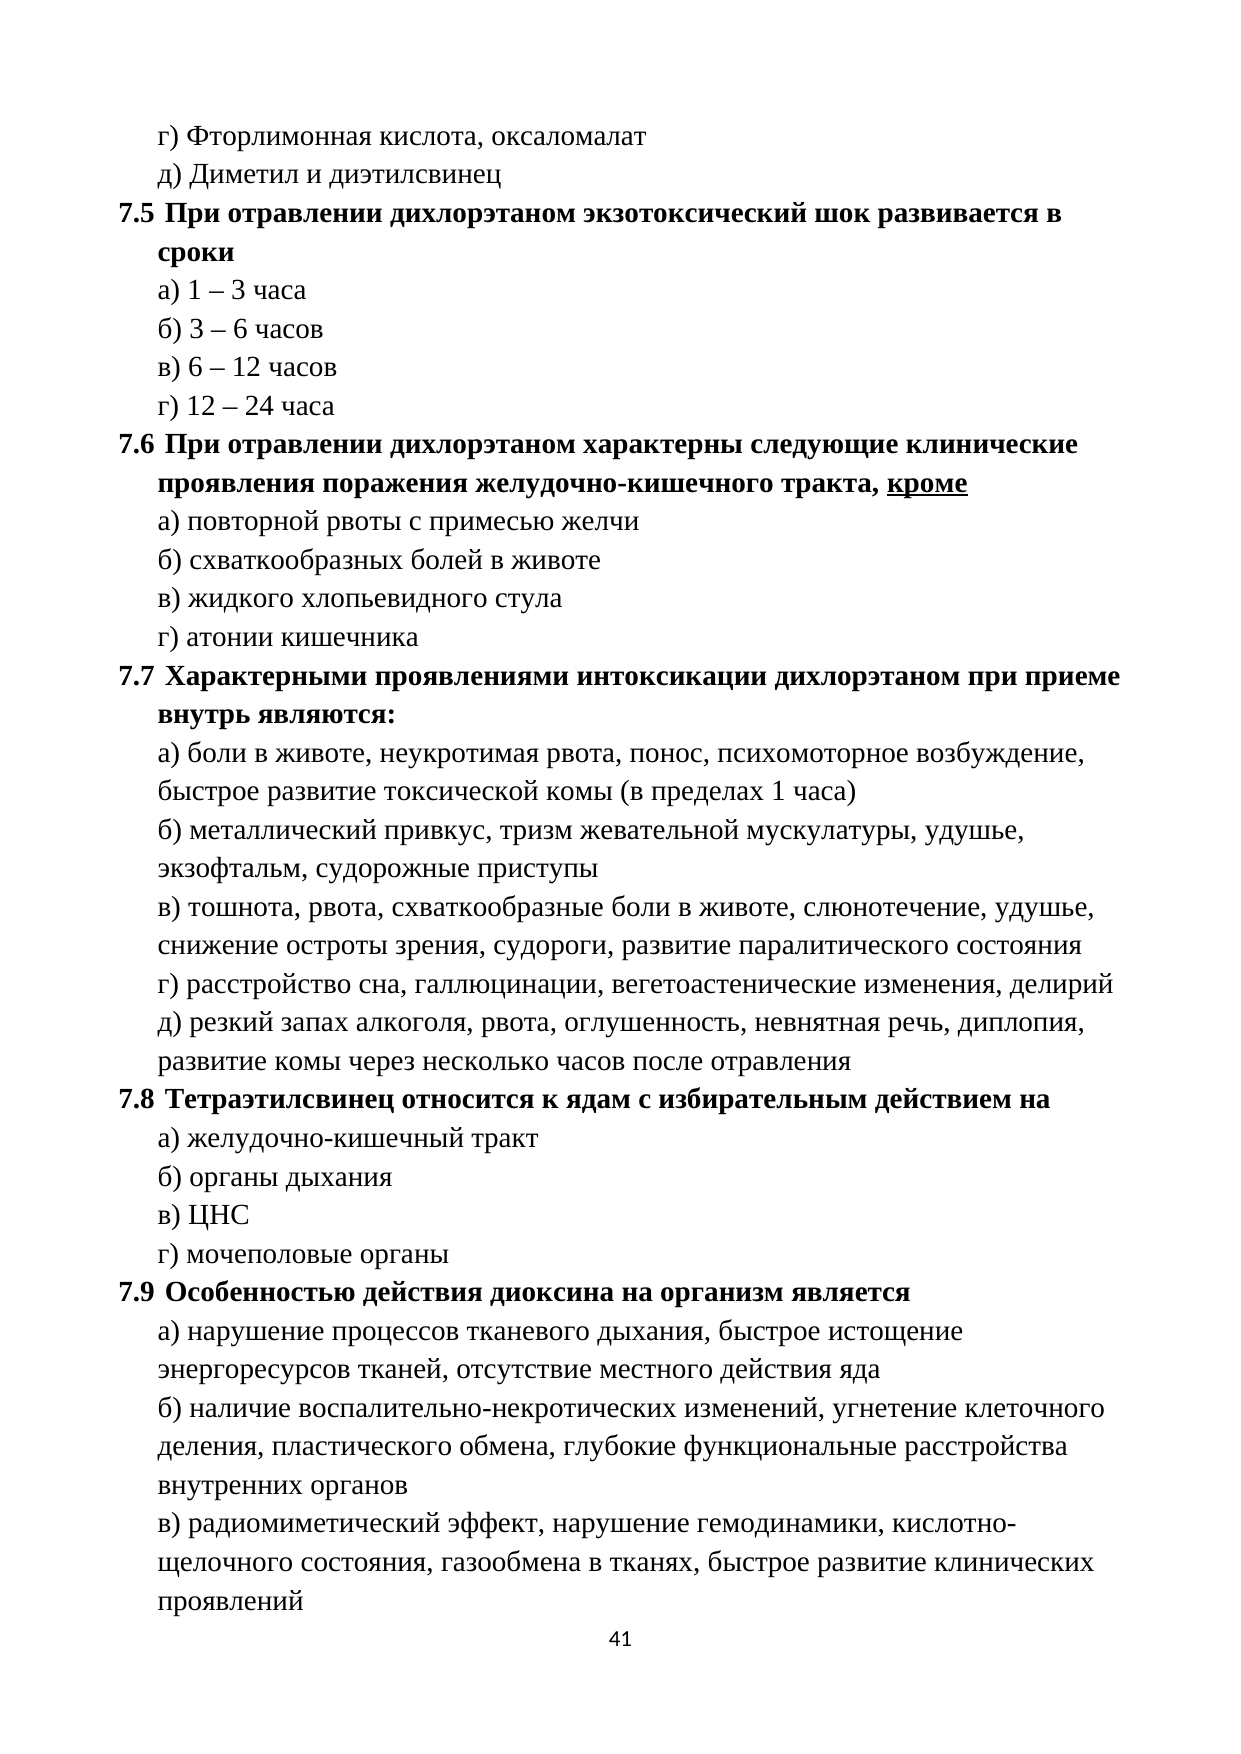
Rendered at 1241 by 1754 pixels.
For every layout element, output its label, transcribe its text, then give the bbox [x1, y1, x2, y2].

list При отравлении дихлорэтаном экзотоксический шок развивается в сроки а) 1 – 3 часа б) 3 – 6 часов в) 6 – 12 часов г) 12 – 24 часа [118, 195, 1122, 421]
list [118, 118, 1122, 190]
list Тетраэтилсвинец относится к ядам с избирательным действием на а) желудочно-кишечный тракт б) органы дыхания в) ЦНС г) мочеполовые органы [118, 1082, 1122, 1269]
list Характерными проявлениями интоксикации дихлорэтаном при приеме внутрь являются: а) боли в животе, неукротимая рвота, понос, психомоторное возбуждение, быстрое развитие токсической комы (в пределах 1 часа) б) металлический привкус, тризм жевательной мускулатуры, удушье, экзофтальм, судорожные приступы в) тошнота, рвота, схваткообразные боли в животе, слюнотечение, удушье, снижение остроты зрения, судороги, развитие паралитического состояния г) расстройство сна, галлюцинации, вегетоастенические изменения, делирий д) резкий запах алкоголя, рвота, оглушенность, невнятная речь, диплопия, развитие комы через несколько часов после отравления [118, 658, 1122, 1077]
list При отравлении дихлорэтаном характерны следующие клинические проявления поражения желудочно-кишечного тракта, кроме а) повторной рвоты с примесью желчи б) схваткообразных болей в животе в) жидкого хлопьевидного стула г) атонии кишечника [118, 426, 1122, 653]
list Особенностью действия диоксина на организм является а) нарушение процессов тканевого дыхания, быстрое истощение энергоресурсов тканей, отсутствие местного действия яда б) наличие воспалительно-некротических изменений, угнетение клеточного деления, пластического обмена, глубокие функциональные расстройства внутренних органов в) радиомиметический эффект, нарушение гемодинамики, кислотно-щелочного состояния, газообмена в тканях, быстрое развитие клинических проявлений [118, 1274, 1122, 1616]
